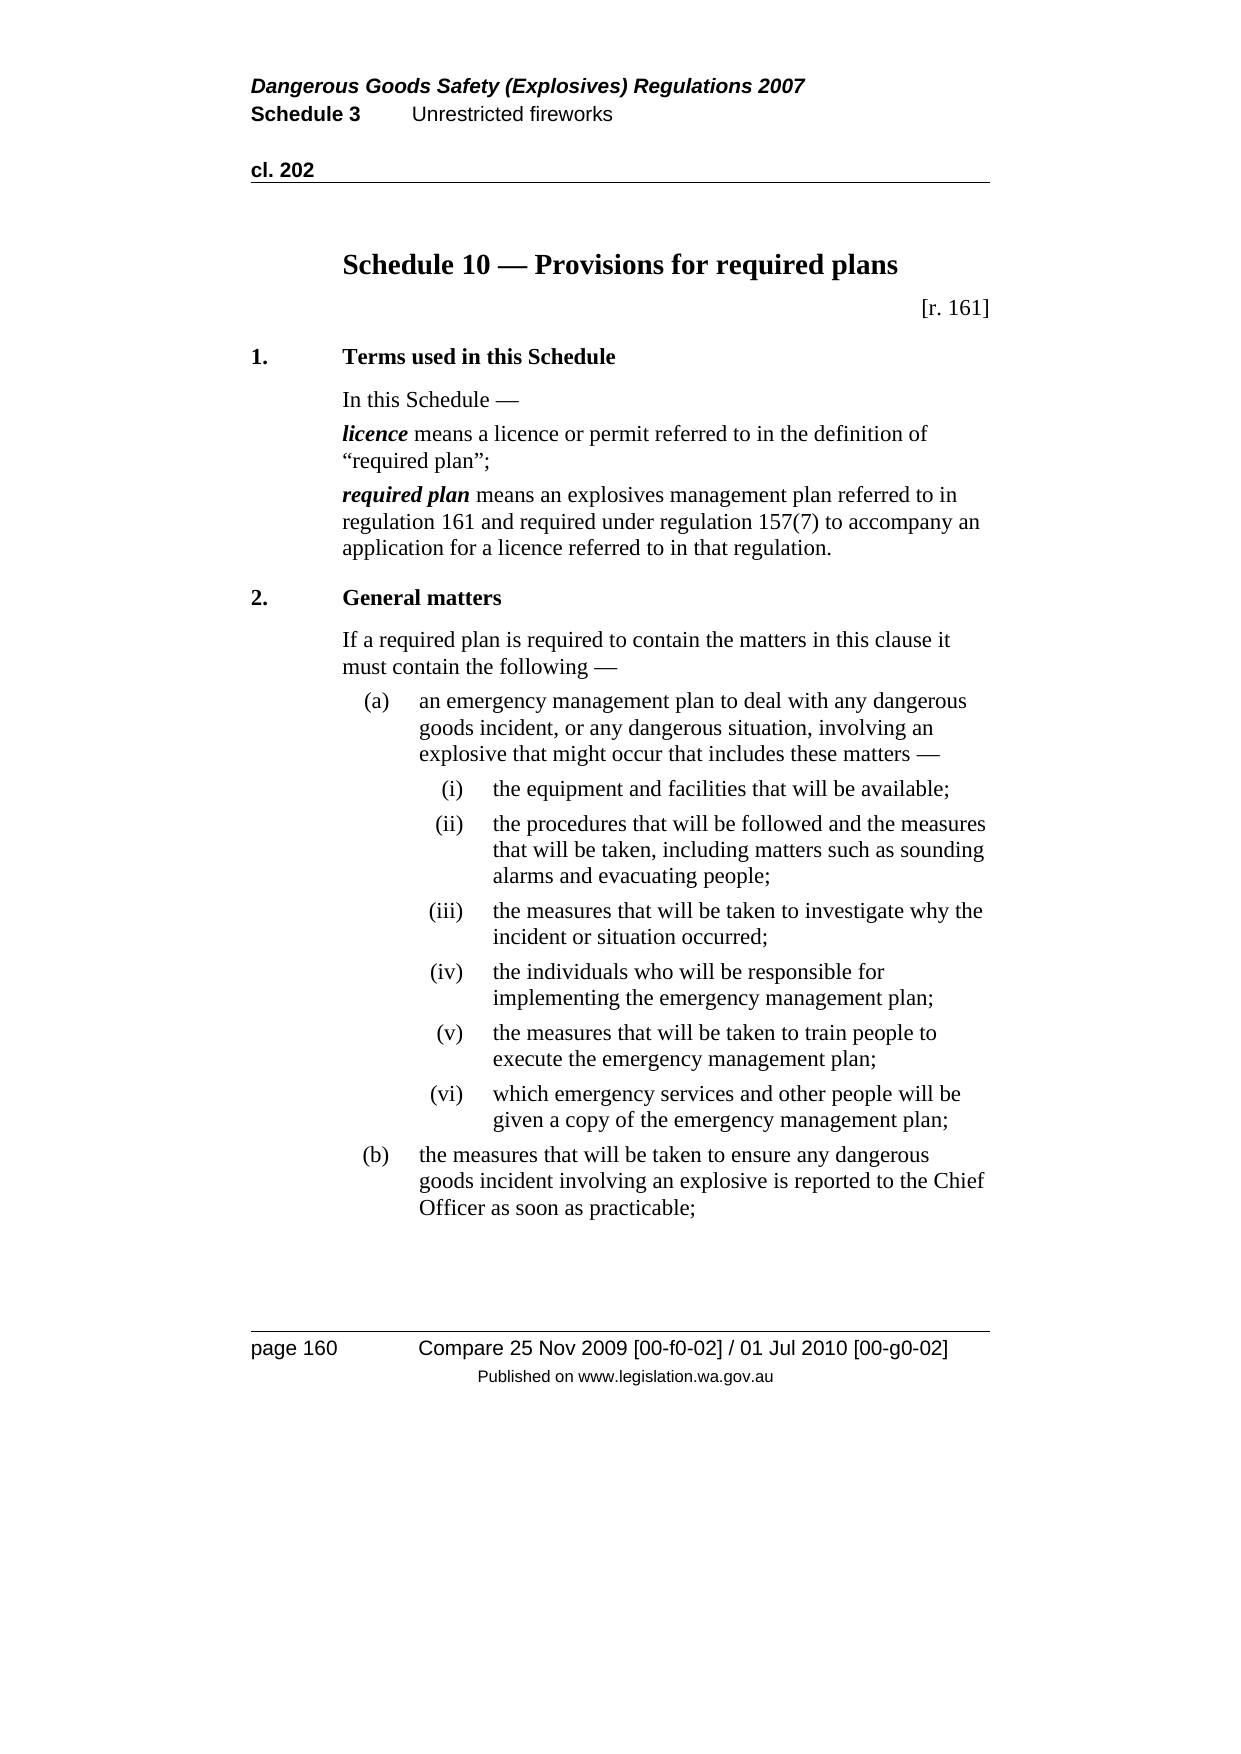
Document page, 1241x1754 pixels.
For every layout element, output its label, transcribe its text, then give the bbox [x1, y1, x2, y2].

text (iii) the measures that will be taken to investigate why the incident or situation occurred; [251, 897, 990, 950]
text [r. 161] [251, 293, 990, 320]
text (vi) which emergency services and other people will be given a copy of the emergency management plan; [251, 1080, 990, 1133]
subtitle 1. Terms used in this Schedule [251, 343, 990, 369]
text (b) the measures that will be taken to ensure any dangerous goods incident involving an explosive is reported to the Chief Officer as soon as practicable; [251, 1141, 990, 1220]
text (v) the measures that will be taken to train people to execute the emergency management plan; [251, 1019, 990, 1072]
text required plan means an explosives management plan referred to in regulation 161 and required under regulation 157(7) to accompany an application for a licence referred to in that regulation. [251, 482, 990, 561]
text (i) the equipment and facilities that will be available; [251, 775, 990, 801]
text (ii) the procedures that will be followed and the measures that will be taken, including matters such as sounding alarms and evacuating people; [251, 810, 990, 889]
text In this Schedule — [251, 386, 990, 412]
subtitle 2. General matters [251, 583, 990, 610]
text (a) an emergency management plan to deal with any dangerous goods incident, or any dangerous situation, involving an explosive that might occur that includes these matters — [251, 688, 990, 767]
subtitle Schedule 10 — Provisions for required plans [251, 247, 990, 281]
text (iv) the individuals who will be responsible for implementing the emergency management plan; [251, 958, 990, 1011]
text If a required plan is required to contain the matters in this clause it must contain the following — [251, 627, 990, 679]
text licence means a licence or permit referred to in the definition of “required plan”; [251, 421, 990, 473]
